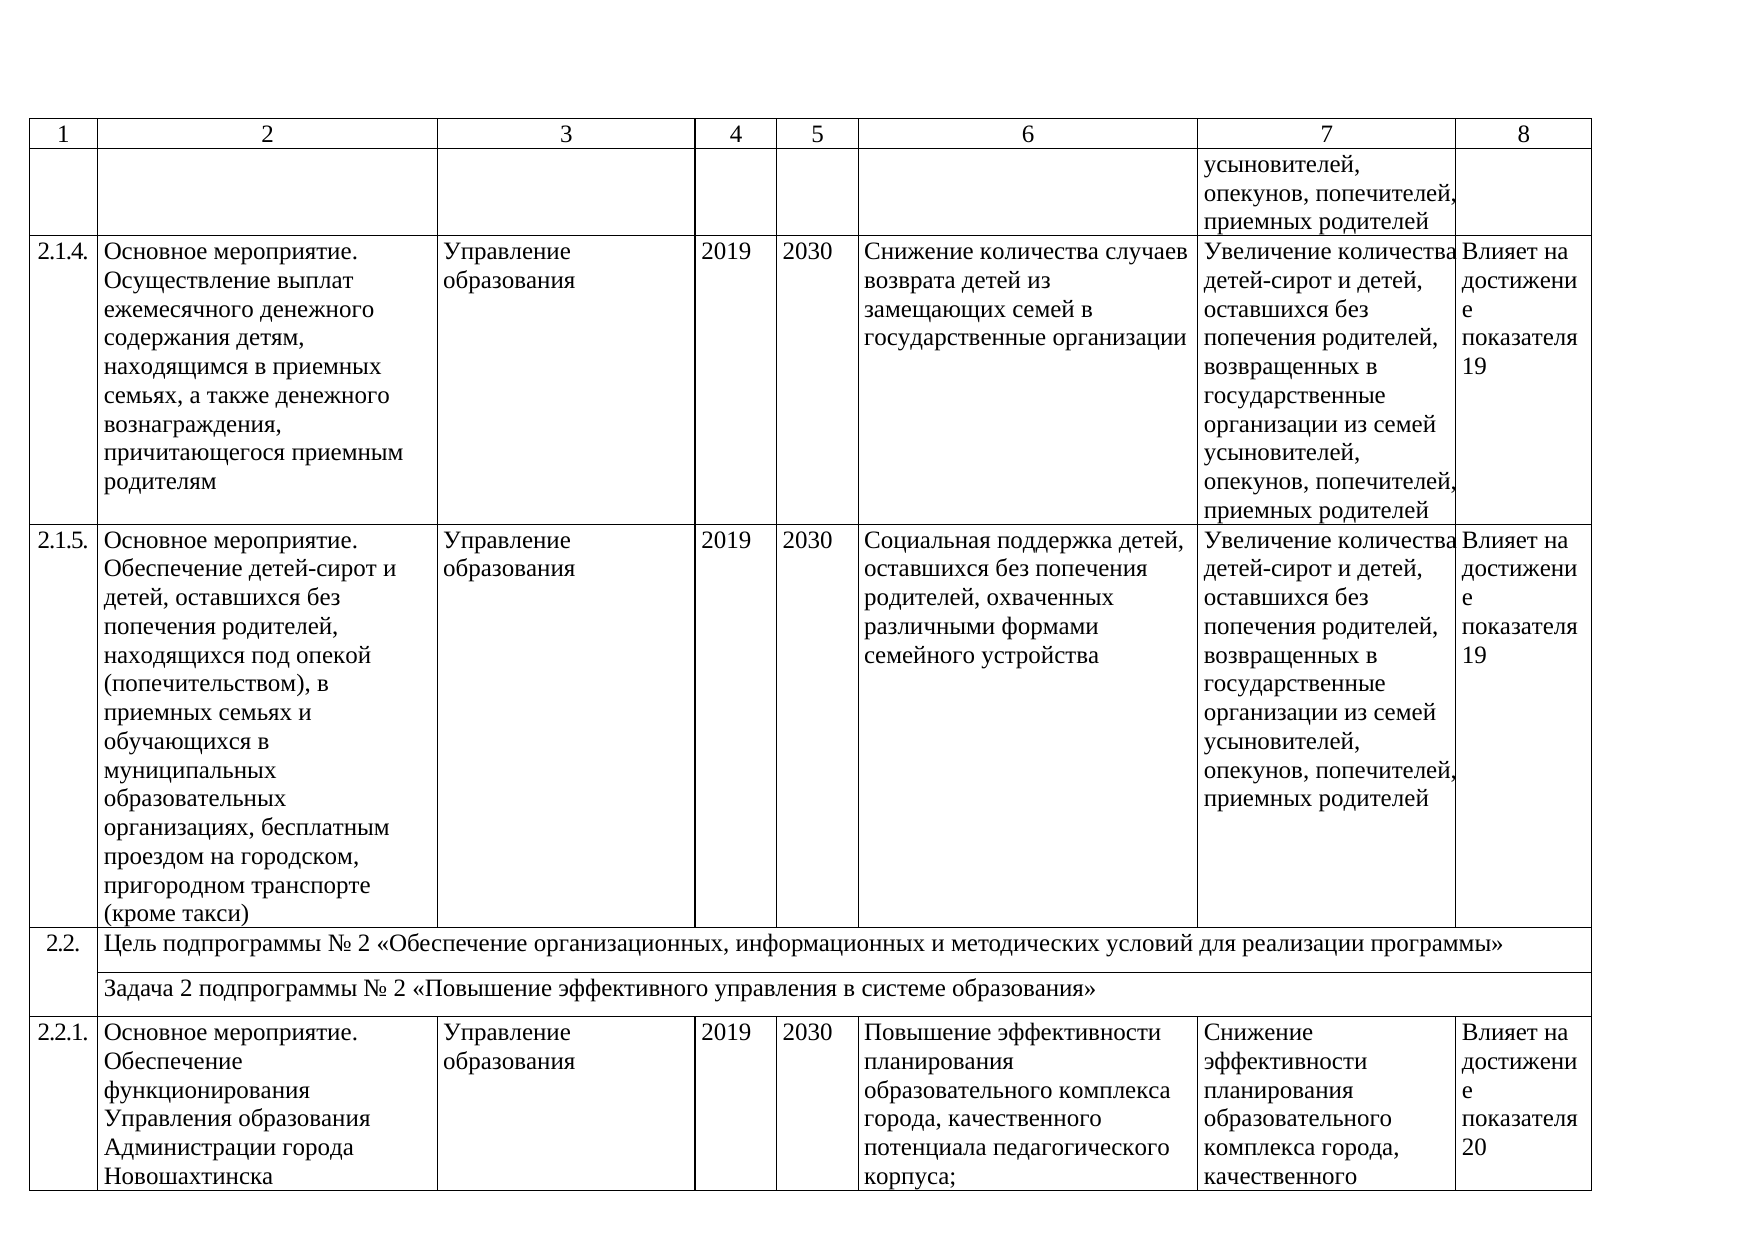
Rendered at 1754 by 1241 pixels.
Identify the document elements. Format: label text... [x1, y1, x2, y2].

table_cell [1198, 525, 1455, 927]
table_header 1 [30, 119, 97, 148]
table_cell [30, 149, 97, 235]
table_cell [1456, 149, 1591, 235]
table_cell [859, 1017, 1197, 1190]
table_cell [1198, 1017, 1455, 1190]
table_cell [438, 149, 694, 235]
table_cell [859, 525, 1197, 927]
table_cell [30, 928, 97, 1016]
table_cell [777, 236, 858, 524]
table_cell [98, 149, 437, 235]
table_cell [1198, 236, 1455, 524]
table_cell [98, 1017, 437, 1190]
table_header 7 [1198, 119, 1455, 148]
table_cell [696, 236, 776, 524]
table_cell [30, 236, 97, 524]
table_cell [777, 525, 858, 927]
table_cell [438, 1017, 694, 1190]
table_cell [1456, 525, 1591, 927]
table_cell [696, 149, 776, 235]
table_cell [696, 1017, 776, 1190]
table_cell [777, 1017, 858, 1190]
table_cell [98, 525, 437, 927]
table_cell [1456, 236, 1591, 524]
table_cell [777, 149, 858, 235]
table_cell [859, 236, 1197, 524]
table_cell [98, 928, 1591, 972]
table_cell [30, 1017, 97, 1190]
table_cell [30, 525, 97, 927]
table_header 4 [696, 119, 776, 148]
table_header 2 [98, 119, 437, 148]
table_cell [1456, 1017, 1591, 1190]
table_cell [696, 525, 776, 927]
table_header 8 [1456, 119, 1591, 148]
table_header 3 [438, 119, 694, 148]
table_header 5 [777, 119, 858, 148]
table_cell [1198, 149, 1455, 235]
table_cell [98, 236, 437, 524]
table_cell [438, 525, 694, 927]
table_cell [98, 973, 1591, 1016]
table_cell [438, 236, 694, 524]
table_header 6 [859, 119, 1197, 148]
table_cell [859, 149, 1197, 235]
